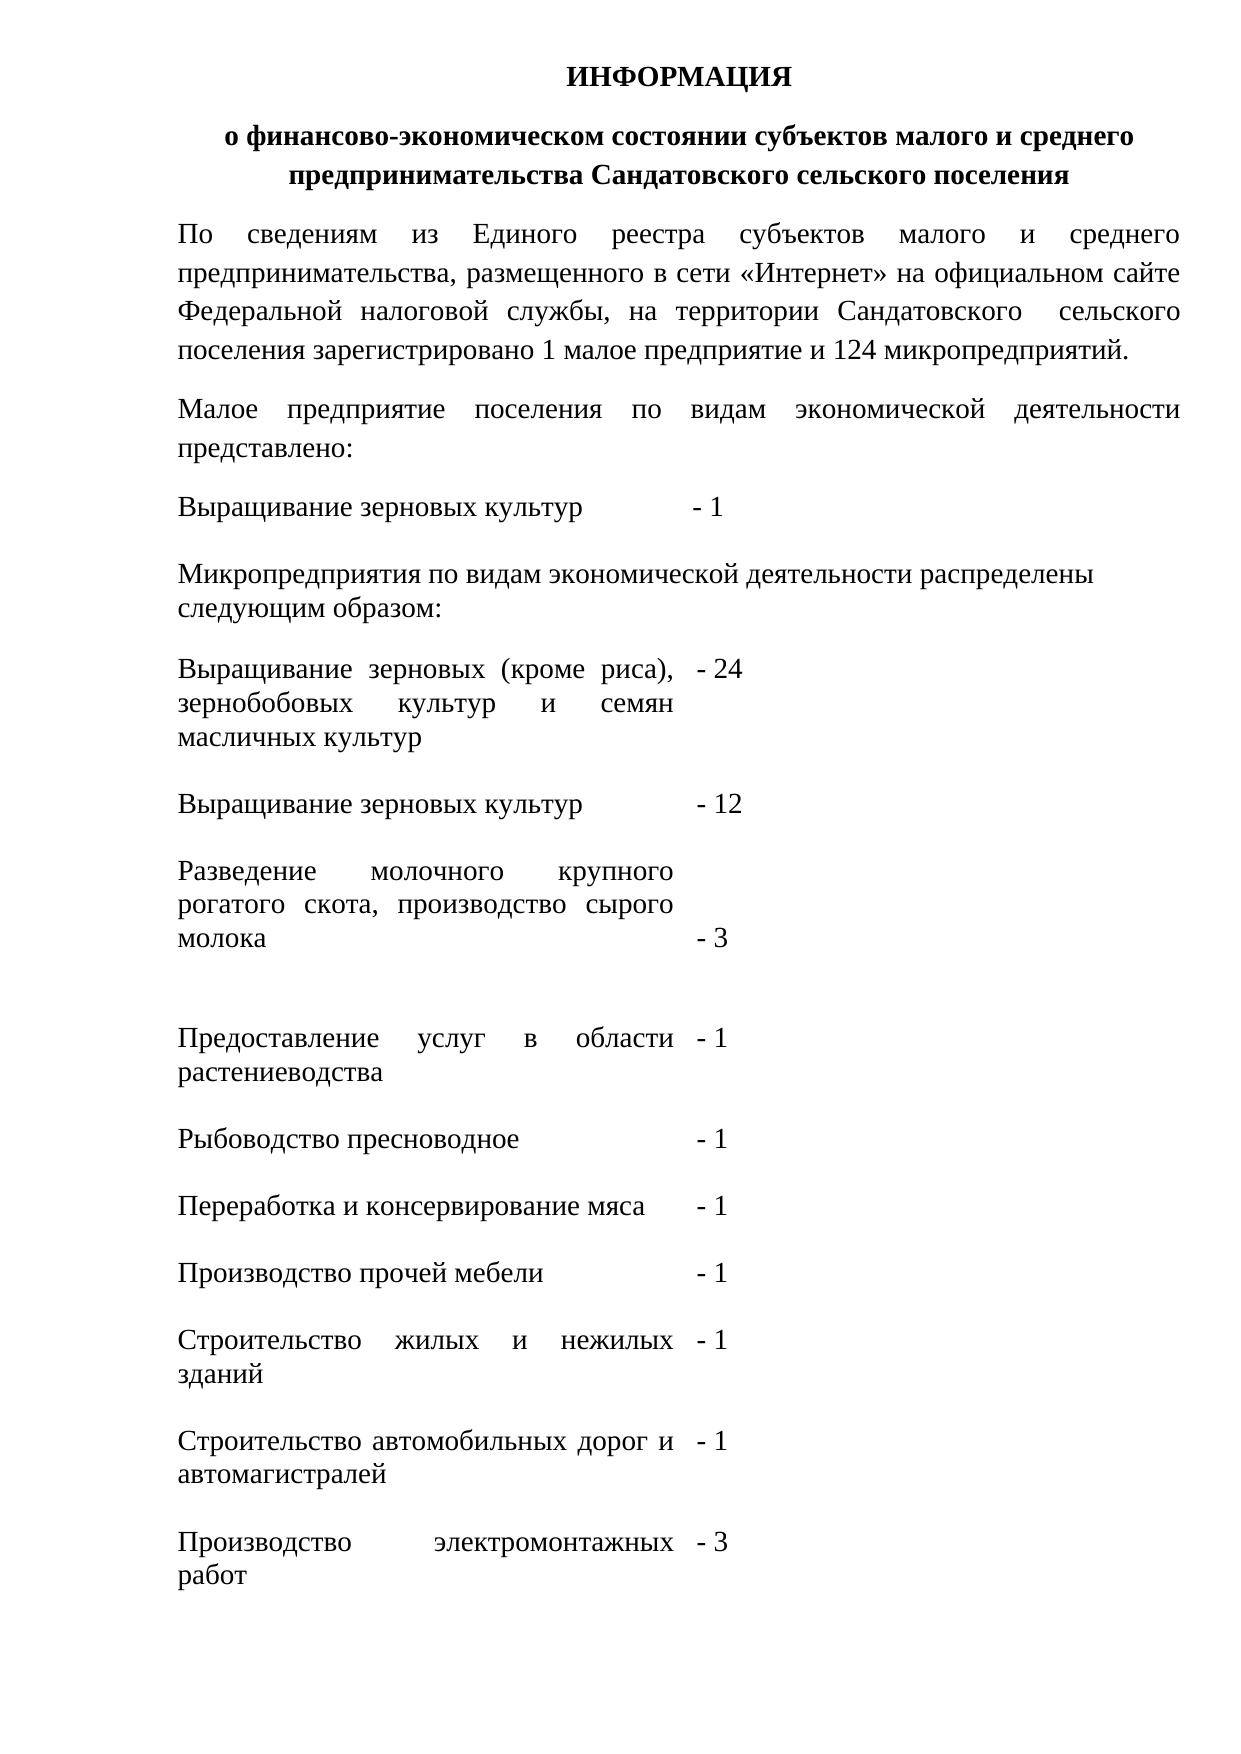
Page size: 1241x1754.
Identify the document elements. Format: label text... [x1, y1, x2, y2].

text Микропредприятия по видам экономической деятельности распределены следующим образом: [177, 556, 1181, 623]
table_cell - 1 [685, 1255, 1155, 1322]
table_header Выращивание зерновых (кроме риса), зернобобовых культур и семян масличных культур [166, 652, 685, 786]
table_cell Выращивание зерновых культур [166, 786, 685, 853]
table_cell Предоставление услуг в области растениеводства [166, 1021, 685, 1121]
table_cell - 1 [685, 1188, 1155, 1255]
text По сведениям из Единого реестра субъектов малого и среднего предпринимательства, размещенного в сети «Интернет» на официальном сайте Федеральной налоговой службы, на территории Сандатовского сельского поселения зарегистрировано 1 малое предприятие и 124 микропредприятий. [177, 216, 1181, 366]
table_cell Производство прочей мебели [166, 1255, 685, 1322]
table_cell - 1 [685, 1423, 1155, 1524]
text о финансово-экономическом состоянии субъектов малого и среднего предпринимательства Сандатовского сельского поселения [177, 118, 1181, 191]
table_cell - 3 [685, 853, 1155, 1021]
table_cell - 1 [685, 1021, 1155, 1121]
text Выращивание зерновых культур - 1 [177, 489, 1181, 523]
text Малое предприятие поселения по видам экономической деятельности представлено: [177, 391, 1181, 463]
table_cell Строительство жилых и нежилых зданий [166, 1323, 685, 1423]
table_cell Строительство автомобильных дорог и автомагистралей [166, 1423, 685, 1524]
table_cell - 12 [685, 786, 1155, 853]
text ИНФОРМАЦИЯ [177, 59, 1181, 93]
table_cell Рыбоводство пресноводное [166, 1121, 685, 1188]
table_cell - 1 [685, 1121, 1155, 1188]
table_cell Переработка и консервирование мяса [166, 1188, 685, 1255]
table_cell - 3 [685, 1524, 1155, 1624]
table_cell Разведение молочного крупного рогатого скота, производство сырого молока [166, 853, 685, 1021]
table_header - 24 [685, 652, 1155, 786]
table_cell Производство электромонтажных работ [166, 1524, 685, 1624]
table_cell - 1 [685, 1323, 1155, 1423]
